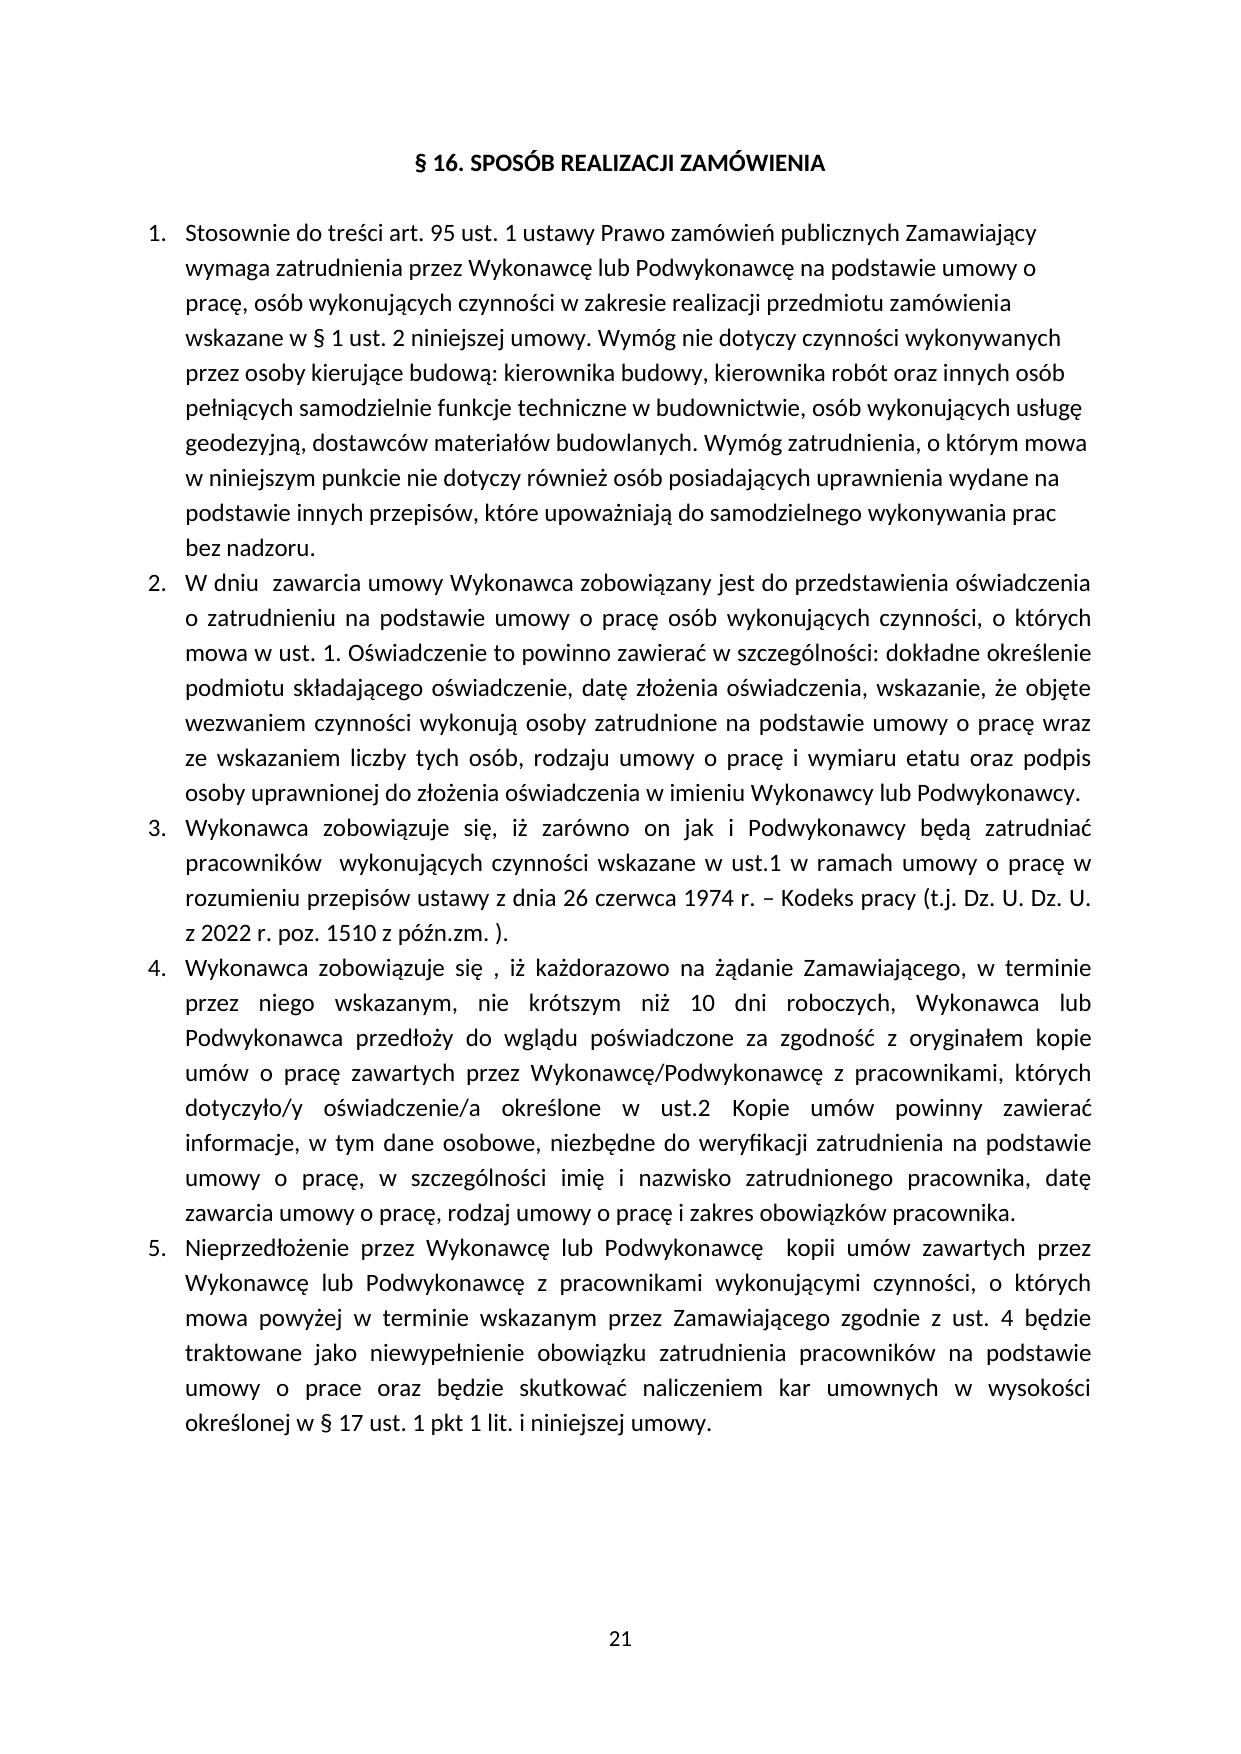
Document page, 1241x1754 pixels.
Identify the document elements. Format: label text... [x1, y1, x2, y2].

text § 16. SPOSÓB REALIZACJI ZAMÓWIENIA [148, 148, 1093, 178]
list W dniu zawarcia umowy Wykonawca zobowiązany jest do przedstawienia oświadczenia o zatrudnieniu na podstawie umowy o pracę osób wykonujących czynności, o których mowa w ust. 1. Oświadczenie to powinno zawierać w szczególności: dokładne określenie podmiotu składającego oświadczenie, datę złożenia oświadczenia, wskazanie, że objęte wezwaniem czynności wykonują osoby zatrudnione na podstawie umowy o pracę wraz ze wskazaniem liczby tych osób, rodzaju umowy o pracę i wymiaru etatu oraz podpis osoby uprawnionej do złożenia oświadczenia w imieniu Wykonawcy lub Podwykonawcy. [148, 568, 1093, 808]
list Wykonawca zobowiązuje się, iż zarówno on jak i Podwykonawcy będą zatrudniać pracowników wykonujących czynności wskazane w ust.1 w ramach umowy o pracę w rozumieniu przepisów ustawy z dnia 26 czerwca 1974 r. – Kodeks pracy (t.j. Dz. U. Dz. U. z 2022 r. poz. 1510 z późn.zm. ). [148, 813, 1093, 948]
list Wykonawca zobowiązuje się , iż każdorazowo na żądanie Zamawiającego, w terminie przez niego wskazanym, nie krótszym niż 10 dni roboczych, Wykonawca lub Podwykonawca przedłoży do wglądu poświadczone za zgodność z oryginałem kopie umów o pracę zawartych przez Wykonawcę/Podwykonawcę z pracownikami, których dotyczyło/y oświadczenie/a określone w ust.2 Kopie umów powinny zawierać informacje, w tym dane osobowe, niezbędne do weryfikacji zatrudnienia na podstawie umowy o pracę, w szczególności imię i nazwisko zatrudnionego pracownika, datę zawarcia umowy o pracę, rodzaj umowy o pracę i zakres obowiązków pracownika. [148, 953, 1093, 1228]
list Nieprzedłożenie przez Wykonawcę lub Podwykonawcę kopii umów zawartych przez Wykonawcę lub Podwykonawcę z pracownikami wykonującymi czynności, o których mowa powyżej w terminie wskazanym przez Zamawiającego zgodnie z ust. 4 będzie traktowane jako niewypełnienie obowiązku zatrudnienia pracowników na podstawie umowy o prace oraz będzie skutkować naliczeniem kar umownych w wysokości określonej w § 17 ust. 1 pkt 1 lit. i niniejszej umowy. [148, 1233, 1093, 1438]
list Stosownie do treści art. 95 ust. 1 ustawy Prawo zamówień publicznych Zamawiający wymaga zatrudnienia przez Wykonawcę lub Podwykonawcę na podstawie umowy o pracę, osób wykonujących czynności w zakresie realizacji przedmiotu zamówienia wskazane w § 1 ust. 2 niniejszej umowy. Wymóg nie dotyczy czynności wykonywanych przez osoby kierujące budową: kierownika budowy, kierownika robót oraz innych osób pełniących samodzielnie funkcje techniczne w budownictwie, osób wykonujących usługę geodezyjną, dostawców materiałów budowlanych. Wymóg zatrudnienia, o którym mowa w niniejszym punkcie nie dotyczy również osób posiadających uprawnienia wydane na podstawie innych przepisów, które upoważniają do samodzielnego wykonywania prac bez nadzoru. [148, 218, 1093, 563]
